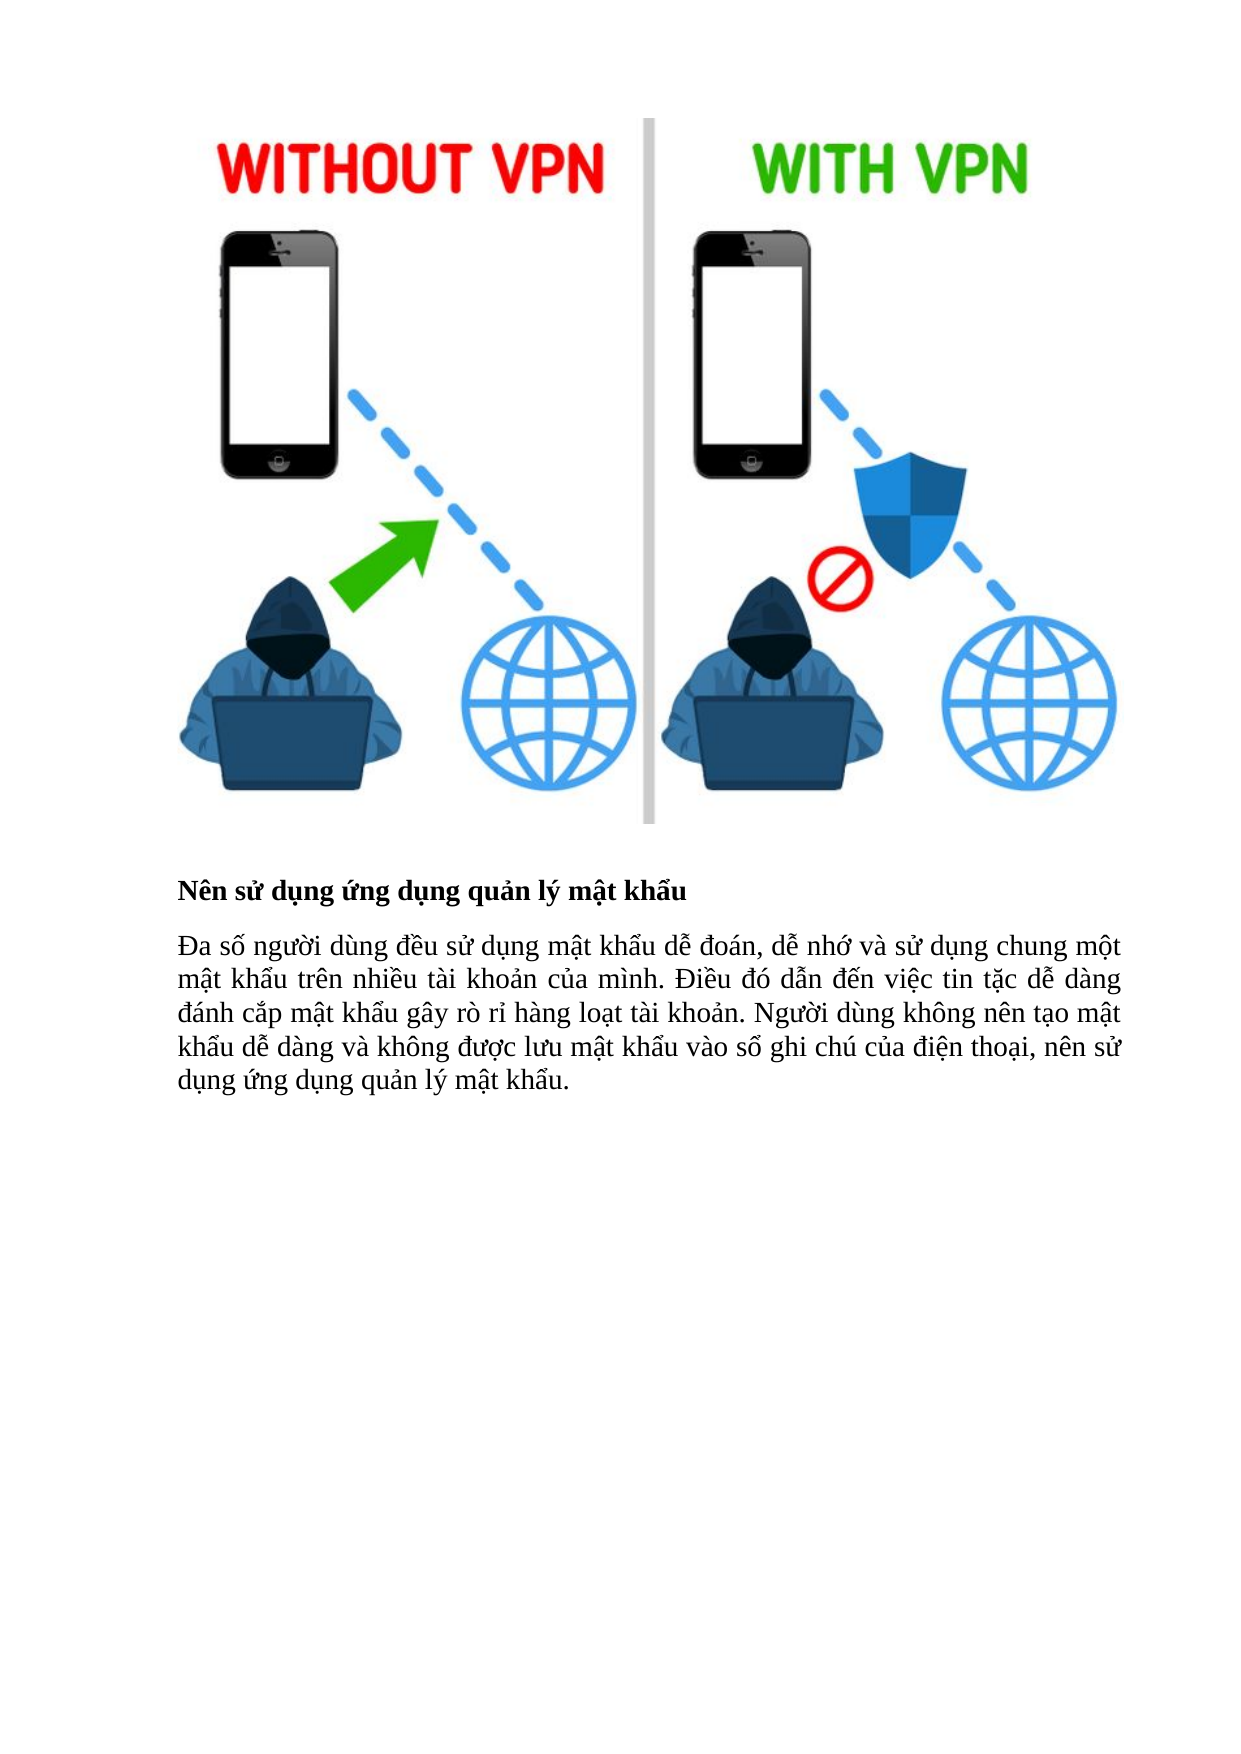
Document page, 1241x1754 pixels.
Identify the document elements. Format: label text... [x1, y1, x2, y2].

text Đa số người dùng đều sử dụng mật khẩu dễ đoán, dễ nhớ và sử dụng chung một mật khẩu trên nhiều tài khoản của mình. Điều đó dẫn đến việc tin tặc dễ dàng đánh cắp mật khẩu gây rò rỉ hàng loạt tài khoản. Người dùng không nên tạo mật khẩu dễ dàng và không được lưu mật khẩu vào sổ ghi chú của điện thoại, nên sử dụng ứng dụng quản lý mật khẩu. [177, 928, 1122, 1096]
picture [177, 118, 1125, 824]
text Nên sử dụng ứng dụng quản lý mật khẩu [177, 861, 1122, 906]
